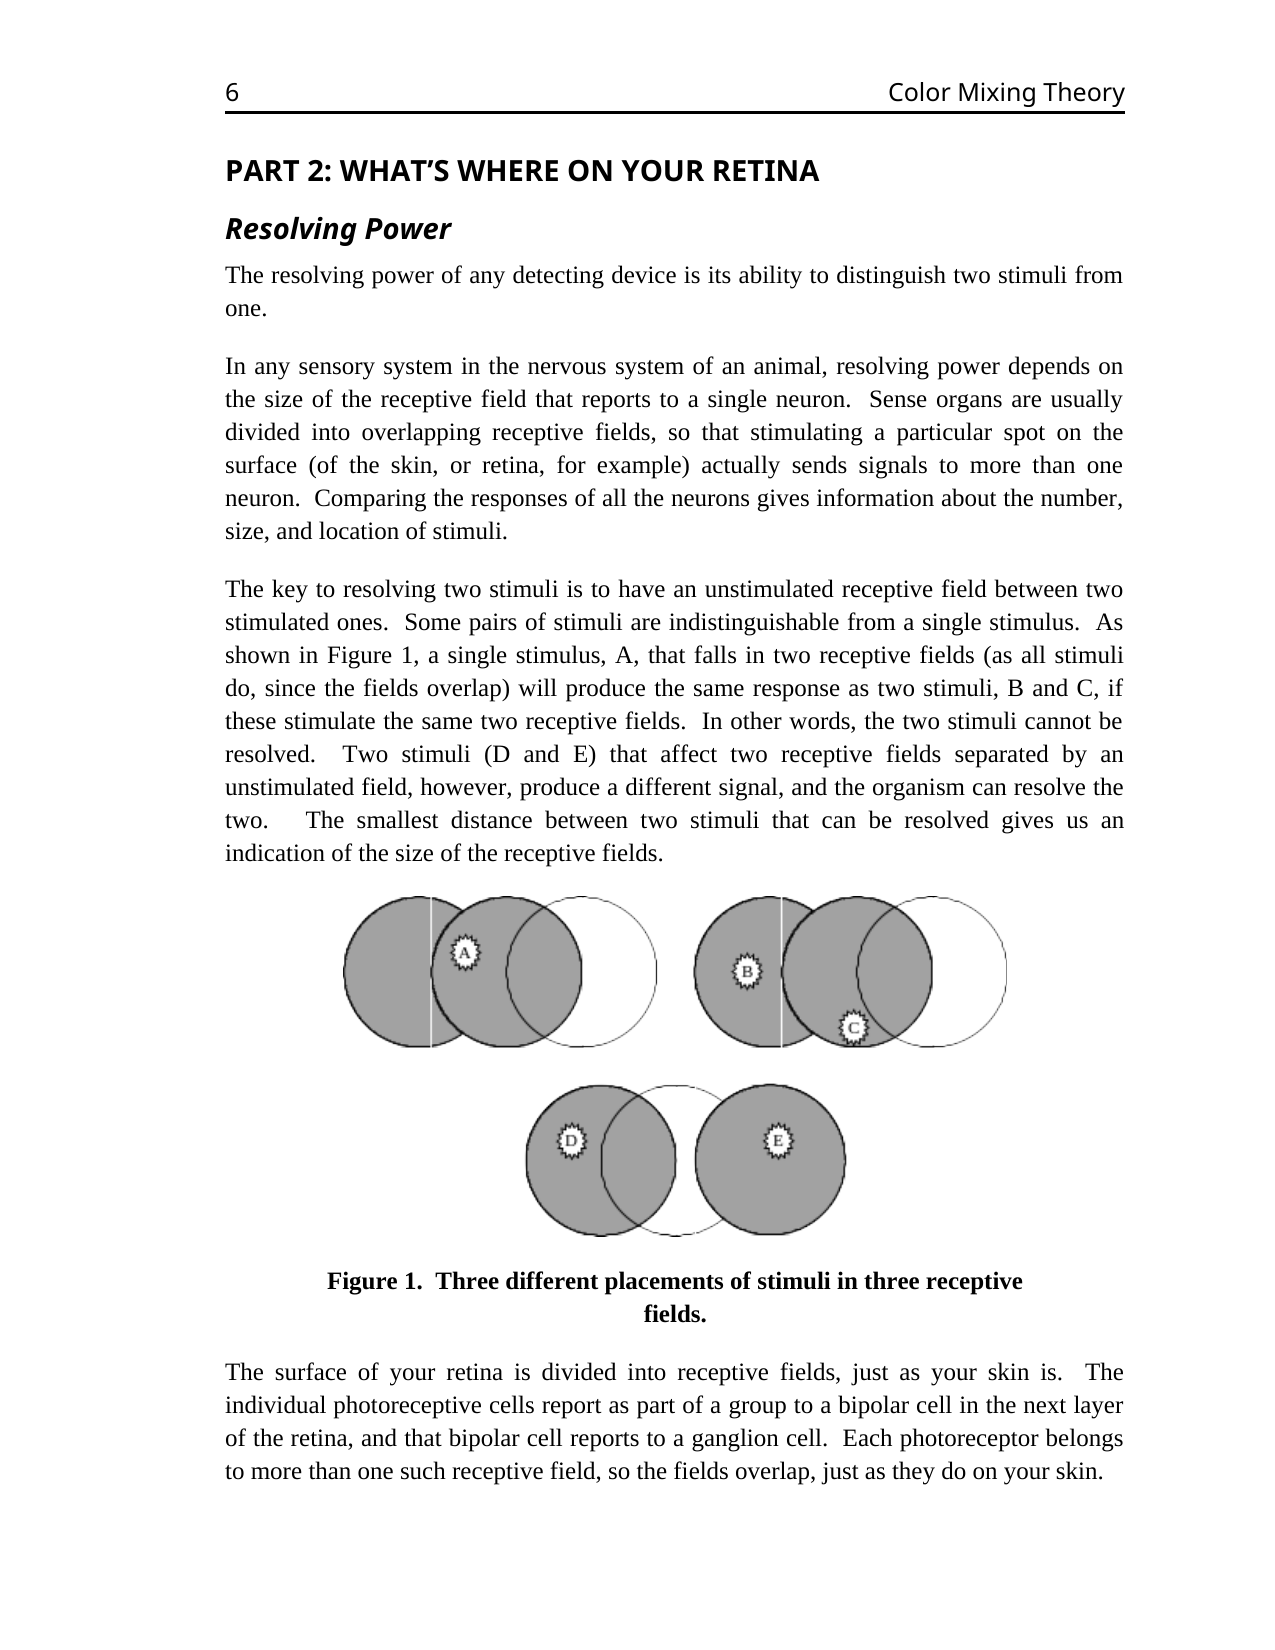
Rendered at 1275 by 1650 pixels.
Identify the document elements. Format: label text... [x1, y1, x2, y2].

text In any sensory system in the nervous system of an animal, resolving power depends on the size of the receptive field that reports to a single neuron. Sense organs are usually divided into overlapping receptive fields, so that stimulating a particular spot on the surface (of the skin, or retina, for example) actually sends signals to more than one neuron. Comparing the responses of all the neurons gives information about the number, size, and location of stimuli. [225, 351, 1125, 545]
subtitle Part 2: What’s Where on Your Retina [225, 150, 1125, 190]
subtitle Resolving Power [225, 208, 1125, 248]
text The surface of your retina is divided into receptive fields, just as your skin is. The individual photoreceptive cells report as part of a group to a bipolar cell in the next layer of the retina, and that bipolar cell reports to a ganglion cell. Each photoreceptor belongs to more than one such receptive field, so the fields overlap, just as they do on your skin. [225, 1357, 1125, 1485]
text The resolving power of any detecting device is its ability to distinguish two stimuli from one. [225, 260, 1125, 322]
text The key to resolving two stimuli is to have an unstimulated receptive field between two stimulated ones. Some pairs of stimuli are indistinguishable from a single stimulus. As shown in Figure 1, a single stimulus, A, that falls in two receptive fields (as all stimuli do, since the fields overlap) will produce the same response as two stimuli, B and C, if these stimulate the same two receptive fields. In other words, the two stimuli cannot be resolved. Two stimuli (D and E) that affect two receptive fields separated by an unstimulated field, however, produce a different signal, and the organism can resolve the two. The smallest distance between two stimuli that can be resolved gives us an indication of the size of the receptive fields. [225, 574, 1125, 867]
